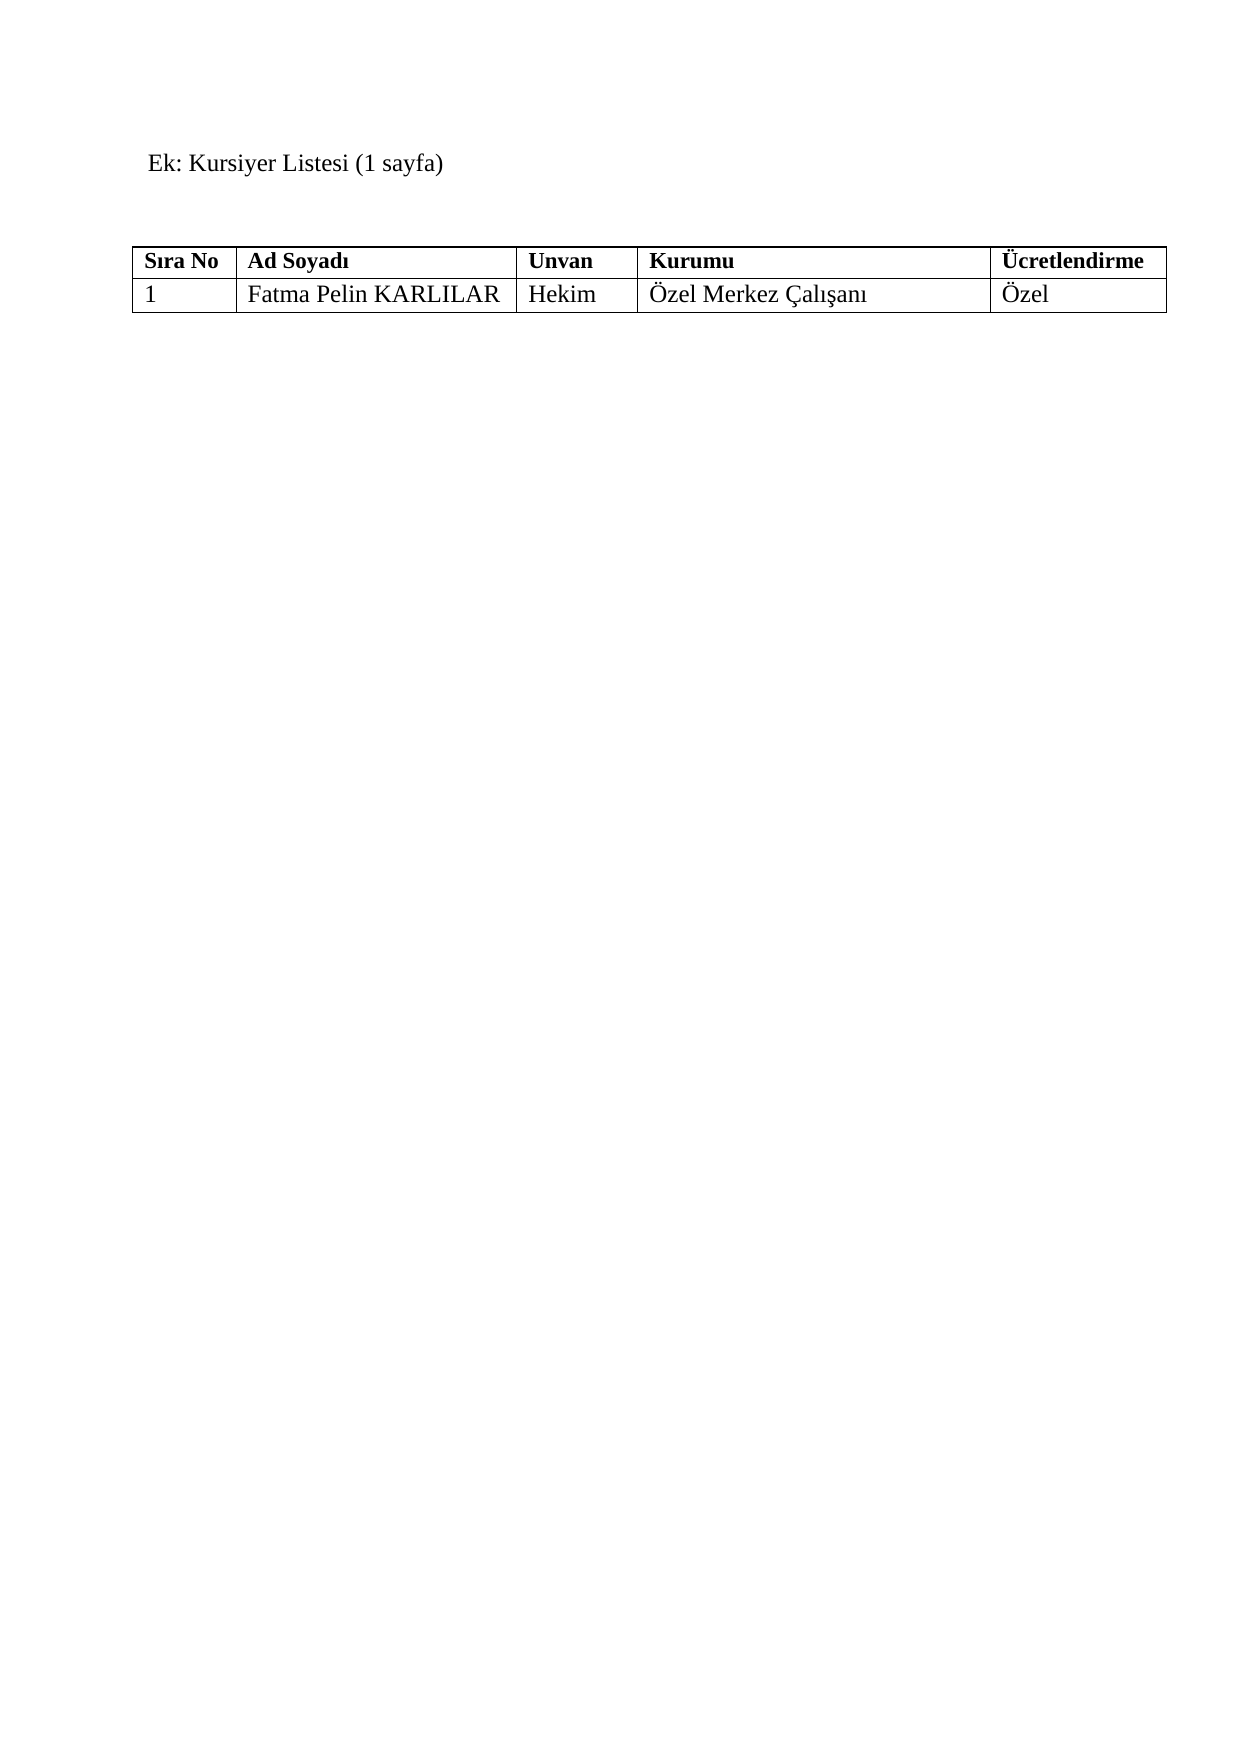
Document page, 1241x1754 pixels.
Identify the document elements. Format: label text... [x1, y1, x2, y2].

table_cell 1 [133, 279, 236, 312]
table_cell Fatma Pelin KARLILAR [237, 279, 516, 312]
table_header Ücretlendirme [991, 248, 1166, 278]
table_header Kurumu [638, 248, 990, 278]
table_cell Özel [991, 279, 1166, 312]
table_header Unvan [517, 248, 637, 278]
table_cell Özel Merkez Çalışanı [638, 279, 990, 312]
table_cell Hekim [517, 279, 637, 312]
table_header Sıra No [133, 248, 236, 278]
table_header Ad Soyadı [237, 248, 516, 278]
text Ek: Kursiyer Listesi (1 sayfa) [148, 148, 1093, 176]
